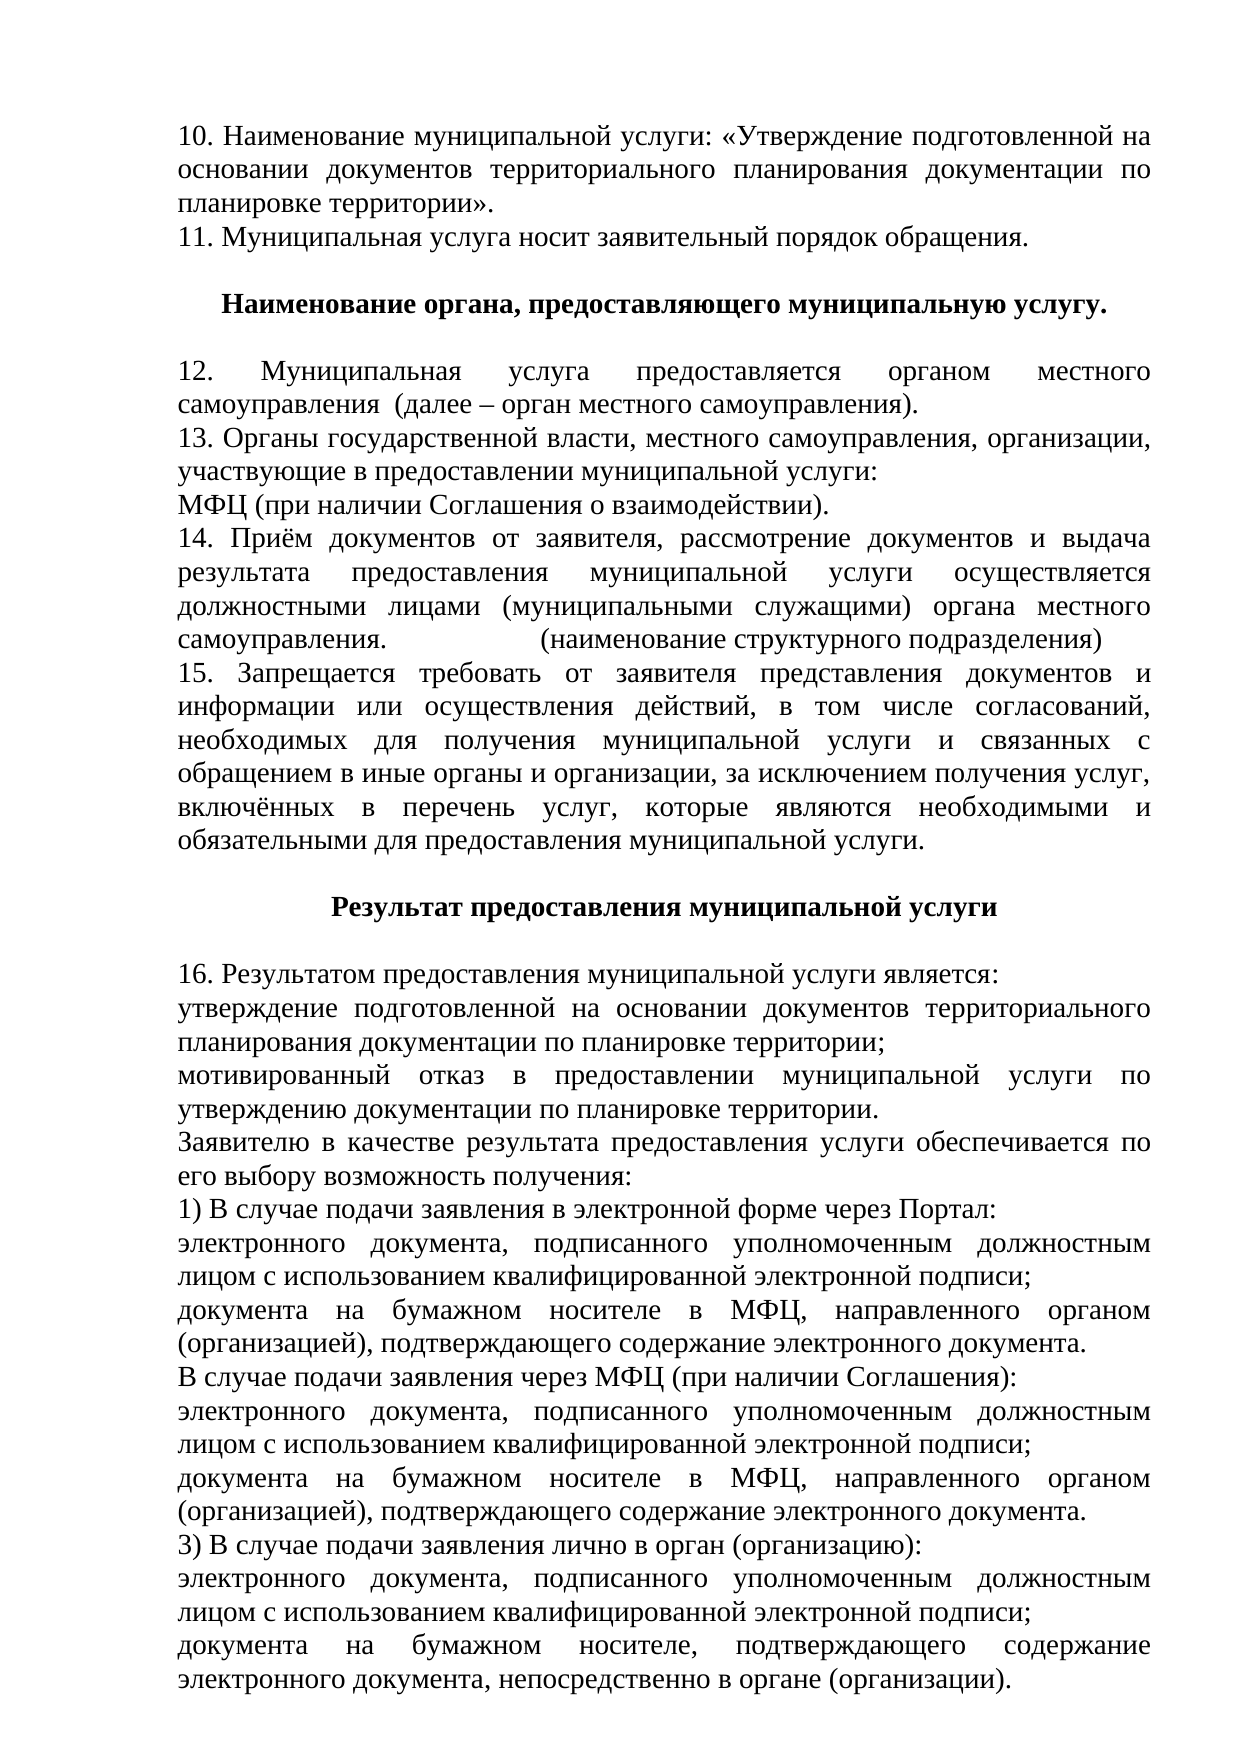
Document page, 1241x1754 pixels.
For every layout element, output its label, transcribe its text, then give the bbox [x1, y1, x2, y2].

text документа на бумажном носителе, подтверждающего содержание электронного документа, непосредственно в органе (организации). [177, 1627, 1152, 1694]
text МФЦ (при наличии Соглашения о взаимодействии). [177, 487, 1152, 521]
text В случае подачи заявления через МФЦ (при наличии Соглашения): [177, 1359, 1152, 1393]
text электронного документа, подписанного уполномоченным должностным лицом с использованием квалифицированной электронной подписи; [177, 1560, 1152, 1627]
text 15. Запрещается требовать от заявителя представления документов и информации или осуществления действий, в том числе согласований, необходимых для получения муниципальной услуги и связанных с обращением в иные органы и организации, за исключением получения услуг, включённых в перечень услуг, которые являются необходимыми и обязательными для предоставления муниципальной услуги. [177, 655, 1152, 856]
text Заявителю в качестве результата предоставления услуги обеспечивается по его выбору возможность получения: [177, 1124, 1152, 1191]
text 11. Муниципальная услуга носит заявительный порядок обращения. [177, 219, 1152, 252]
text 3) В случае подачи заявления лично в орган (организацию): [177, 1527, 1152, 1560]
text документа на бумажном носителе в МФЦ, направленного органом (организацией), подтверждающего содержание электронного документа. [177, 1460, 1152, 1527]
text электронного документа, подписанного уполномоченным должностным лицом с использованием квалифицированной электронной подписи; [177, 1225, 1152, 1292]
text Результат предоставления муниципальной услуги [177, 889, 1152, 923]
text мотивированный отказ в предоставлении муниципальной услуги по утверждению документации по планировке территории. [177, 1057, 1152, 1124]
text 16. Результатом предоставления муниципальной услуги является: [177, 957, 1152, 990]
text 10. Наименование муниципальной услуги: «Утверждение подготовленной на основании документов территориального планирования документации по планировке территории». [177, 118, 1152, 219]
text утверждение подготовленной на основании документов территориального планирования документации по планировке территории; [177, 990, 1152, 1057]
text 12. Муниципальная услуга предоставляется органом местного самоуправления (далее – орган местного самоуправления). [177, 353, 1152, 420]
text 13. Органы государственной власти, местного самоуправления, организации, участвующие в предоставлении муниципальной услуги: [177, 420, 1152, 487]
text 14. Приём документов от заявителя, рассмотрение документов и выдача результата предоставления муниципальной услуги осуществляется должностными лицами (муниципальными служащими) органа местного самоуправления. (наименование структурного подразделения) [177, 521, 1152, 655]
text документа на бумажном носителе в МФЦ, направленного органом (организацией), подтверждающего содержание электронного документа. [177, 1292, 1152, 1359]
text 1) В случае подачи заявления в электронной форме через Портал: [177, 1191, 1152, 1225]
text Наименование органа, предоставляющего муниципальную услугу. [177, 286, 1152, 319]
text электронного документа, подписанного уполномоченным должностным лицом с использованием квалифицированной электронной подписи; [177, 1393, 1152, 1460]
